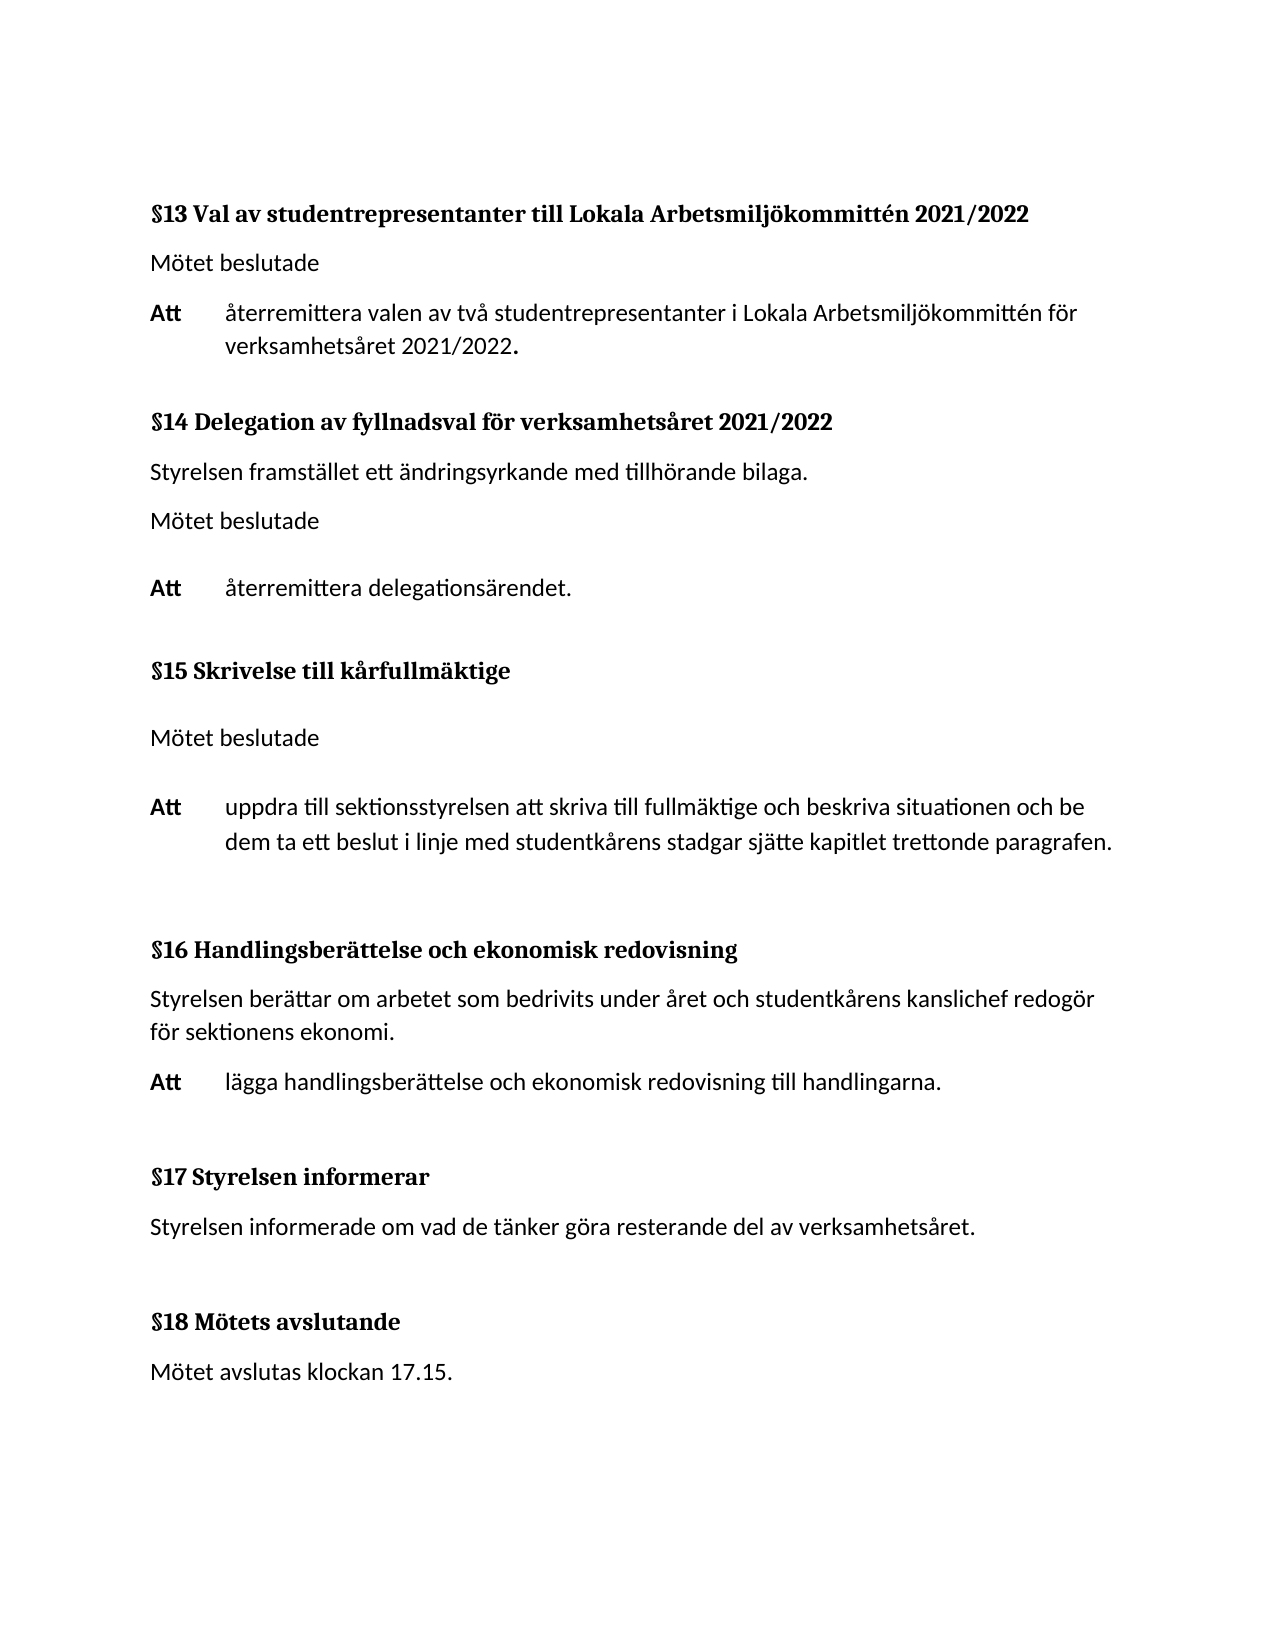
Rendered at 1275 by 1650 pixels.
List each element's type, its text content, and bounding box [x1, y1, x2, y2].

text §18 Mötets avslutande [150, 1308, 1125, 1337]
text §16 Handlingsberättelse och ekonomisk redovisning [150, 936, 1125, 964]
text Mötet avslutas klockan 17.15. [150, 1356, 1125, 1386]
text Styrelsen framstället ett ändringsyrkande med tillhörande bilaga. [150, 456, 1125, 486]
text Styrelsen informerade om vad de tänker göra resterande del av verksamhetsåret. [150, 1211, 1125, 1241]
text Styrelsen berättar om arbetet som bedrivits under året och studentkårens kanslichef redogör för sektionens ekonomi. [150, 983, 1125, 1047]
text §13 Val av studentrepresentanter till Lokala Arbetsmiljökommittén 2021/2022 [150, 199, 1125, 228]
text Att återremittera valen av två studentrepresentanter i Lokala Arbetsmiljökommittén för verksamhetsåret 2021/2022. [150, 297, 1125, 360]
text Mötet beslutade [150, 722, 1124, 753]
text §14 Delegation av fyllnadsval för verksamhetsåret 2021/2022 [150, 406, 1125, 437]
text Att återremittera delegationsärendet. [150, 572, 1124, 603]
text Att uppdra till sektionsstyrelsen att skriva till fullmäktige och beskriva situationen och be dem ta ett beslut i linje med studentkårens stadgar sjätte kapitlet trettonde paragrafen. [150, 791, 1124, 857]
text Mötet beslutade [150, 247, 1125, 278]
text Att lägga handlingsberättelse och ekonomisk redovisning till handlingarna. [150, 1066, 1125, 1096]
text Mötet beslutade [150, 506, 1125, 536]
text §15 Skrivelse till kårfullmäktige [150, 657, 1125, 686]
text §17 Styrelsen informerar [150, 1163, 1125, 1192]
